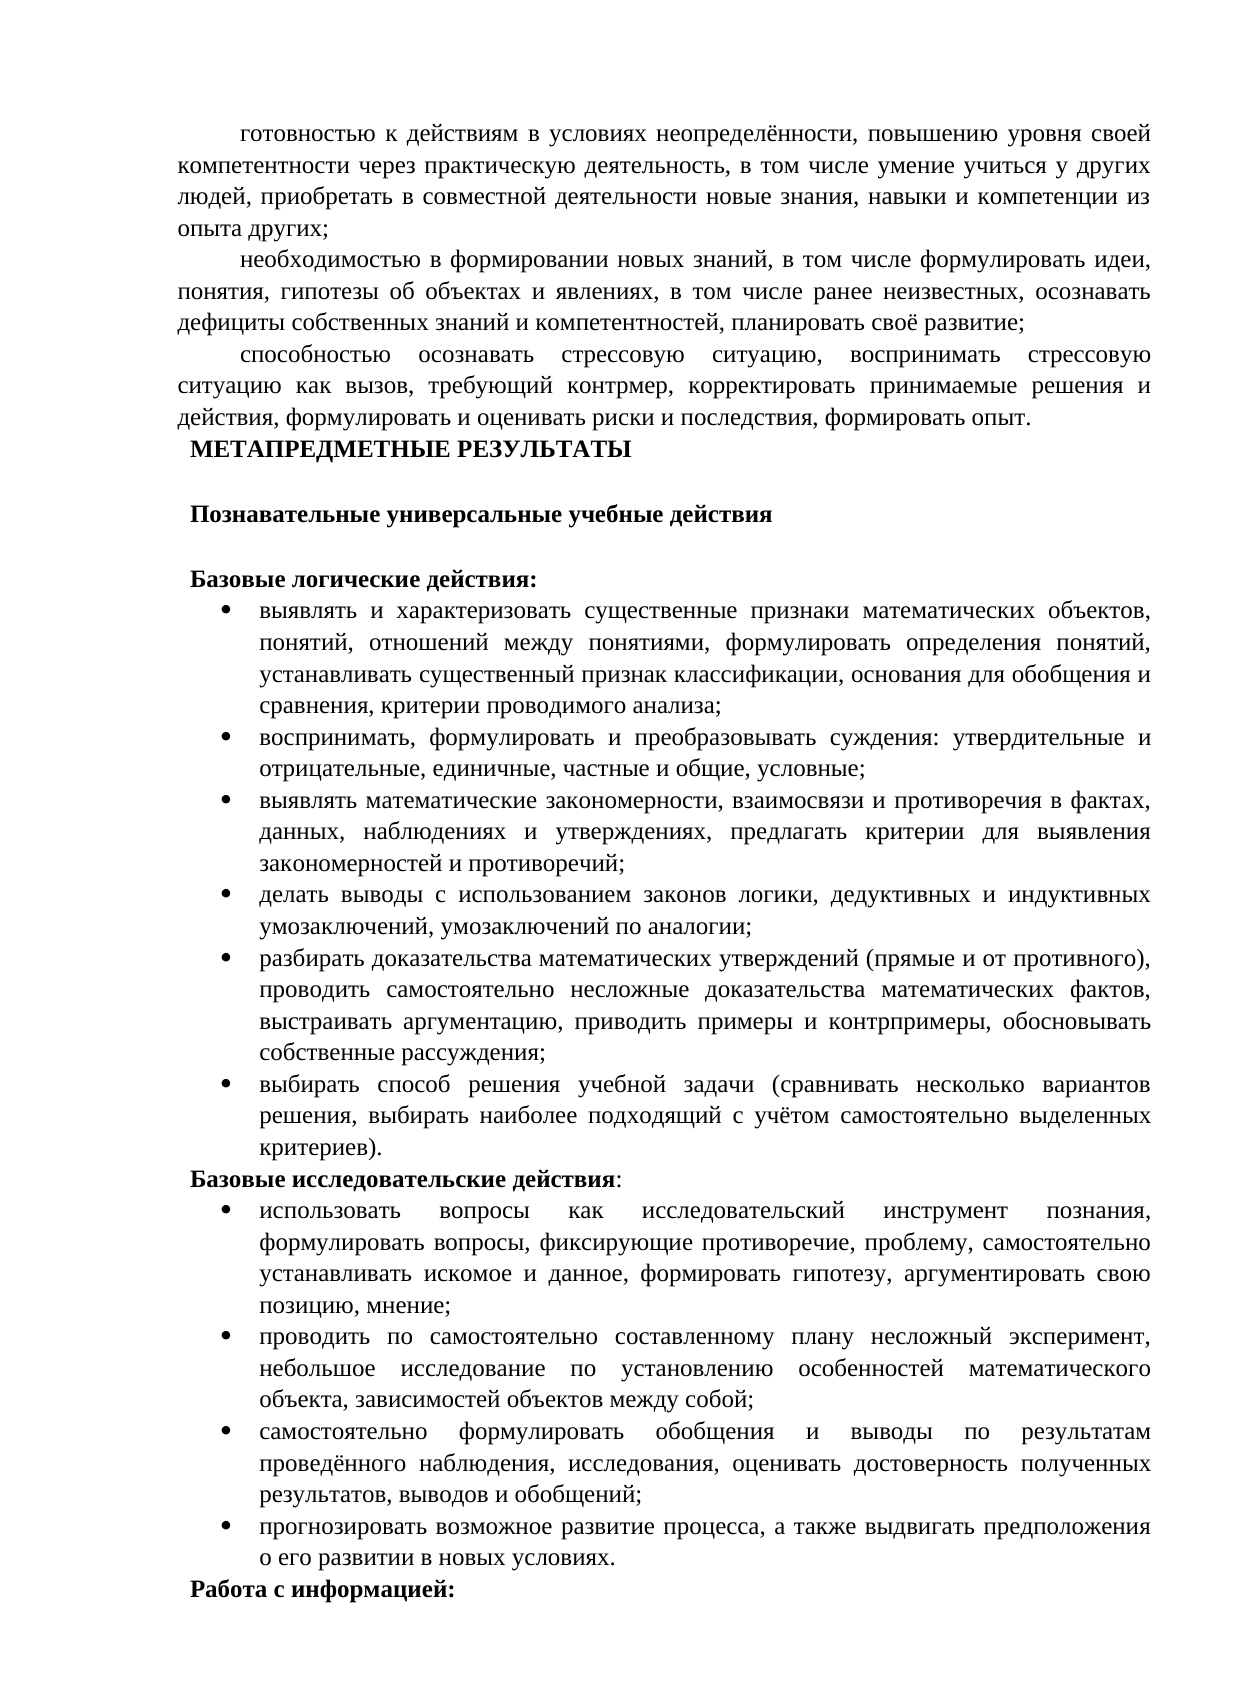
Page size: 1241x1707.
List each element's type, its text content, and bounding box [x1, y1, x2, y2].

list выбирать способ решения учебной задачи (сравнивать несколько вариантов решения, выбирать наиболее подходящий с учётом самостоятельно выделенных критериев). [222, 1069, 1152, 1161]
list разбирать доказательства математических утверждений (прямые и от противного), проводить самостоятельно несложные доказательства математических фактов, выстраивать аргументацию, приводить примеры и контрпримеры, обосновывать собственные рассуждения; [222, 943, 1152, 1066]
text Базовые исследовательские действия: [190, 1164, 1152, 1192]
list выявлять и характеризовать существенные признаки математических объектов, понятий, отношений между понятиями, формулировать определения понятий, устанавливать существенный признак классификации, основания для обобщения и сравнения, критерии проводимого анализа; [222, 596, 1152, 719]
text Базовые логические действия: [190, 564, 1152, 593]
list проводить по самостоятельно составленному плану несложный эксперимент, небольшое исследование по установлению особенностей математического объекта, зависимостей объектов между собой; [222, 1321, 1152, 1413]
text Познавательные универсальные учебные действия [190, 499, 1152, 528]
text МЕТАПРЕДМЕТНЫЕ РЕЗУЛЬТАТЫ [190, 434, 1152, 462]
text необходимостью в формировании новых знаний, в том числе формулировать идеи, понятия, гипотезы об объектах и явлениях, в том числе ранее неизвестных, осознавать дефициты собственных знаний и компетентностей, планировать своё развитие; [177, 244, 1152, 336]
list прогнозировать возможное развитие процесса, а также выдвигать предположения о его развитии в новых условиях. [222, 1511, 1152, 1571]
list самостоятельно формулировать обобщения и выводы по результатам проведённого наблюдения, исследования, оценивать достоверность полученных результатов, выводов и обобщений; [222, 1416, 1152, 1508]
list делать выводы с использованием законов логики, дедуктивных и индуктивных умозаключений, умозаключений по аналогии; [222, 879, 1152, 940]
text Работа с информацией: [190, 1574, 1152, 1603]
list выявлять математические закономерности, взаимосвязи и противоречия в фактах, данных, наблюдениях и утверждениях, предлагать критерии для выявления закономерностей и противоречий; [222, 785, 1152, 877]
list использовать вопросы как исследовательский инструмент познания, формулировать вопросы, фиксирующие противоречие, проблему, самостоятельно устанавливать искомое и данное, формировать гипотезу, аргументировать свою позицию, мнение; [222, 1195, 1152, 1319]
text способностью осознавать стрессовую ситуацию, воспринимать стрессовую ситуацию как вызов, требующий контрмер, корректировать принимаемые решения и действия, формулировать и оценивать риски и последствия, формировать опыт. [177, 339, 1152, 431]
list воспринимать, формулировать и преобразовывать суждения: утвердительные и отрицательные, единичные, частные и общие, условные; [222, 722, 1152, 782]
text готовностью к действиям в условиях неопределённости, повышению уровня своей компетентности через практическую деятельность, в том числе умение учиться у других людей, приобретать в совместной деятельности новые знания, навыки и компетенции из опыта других; [177, 118, 1152, 242]
